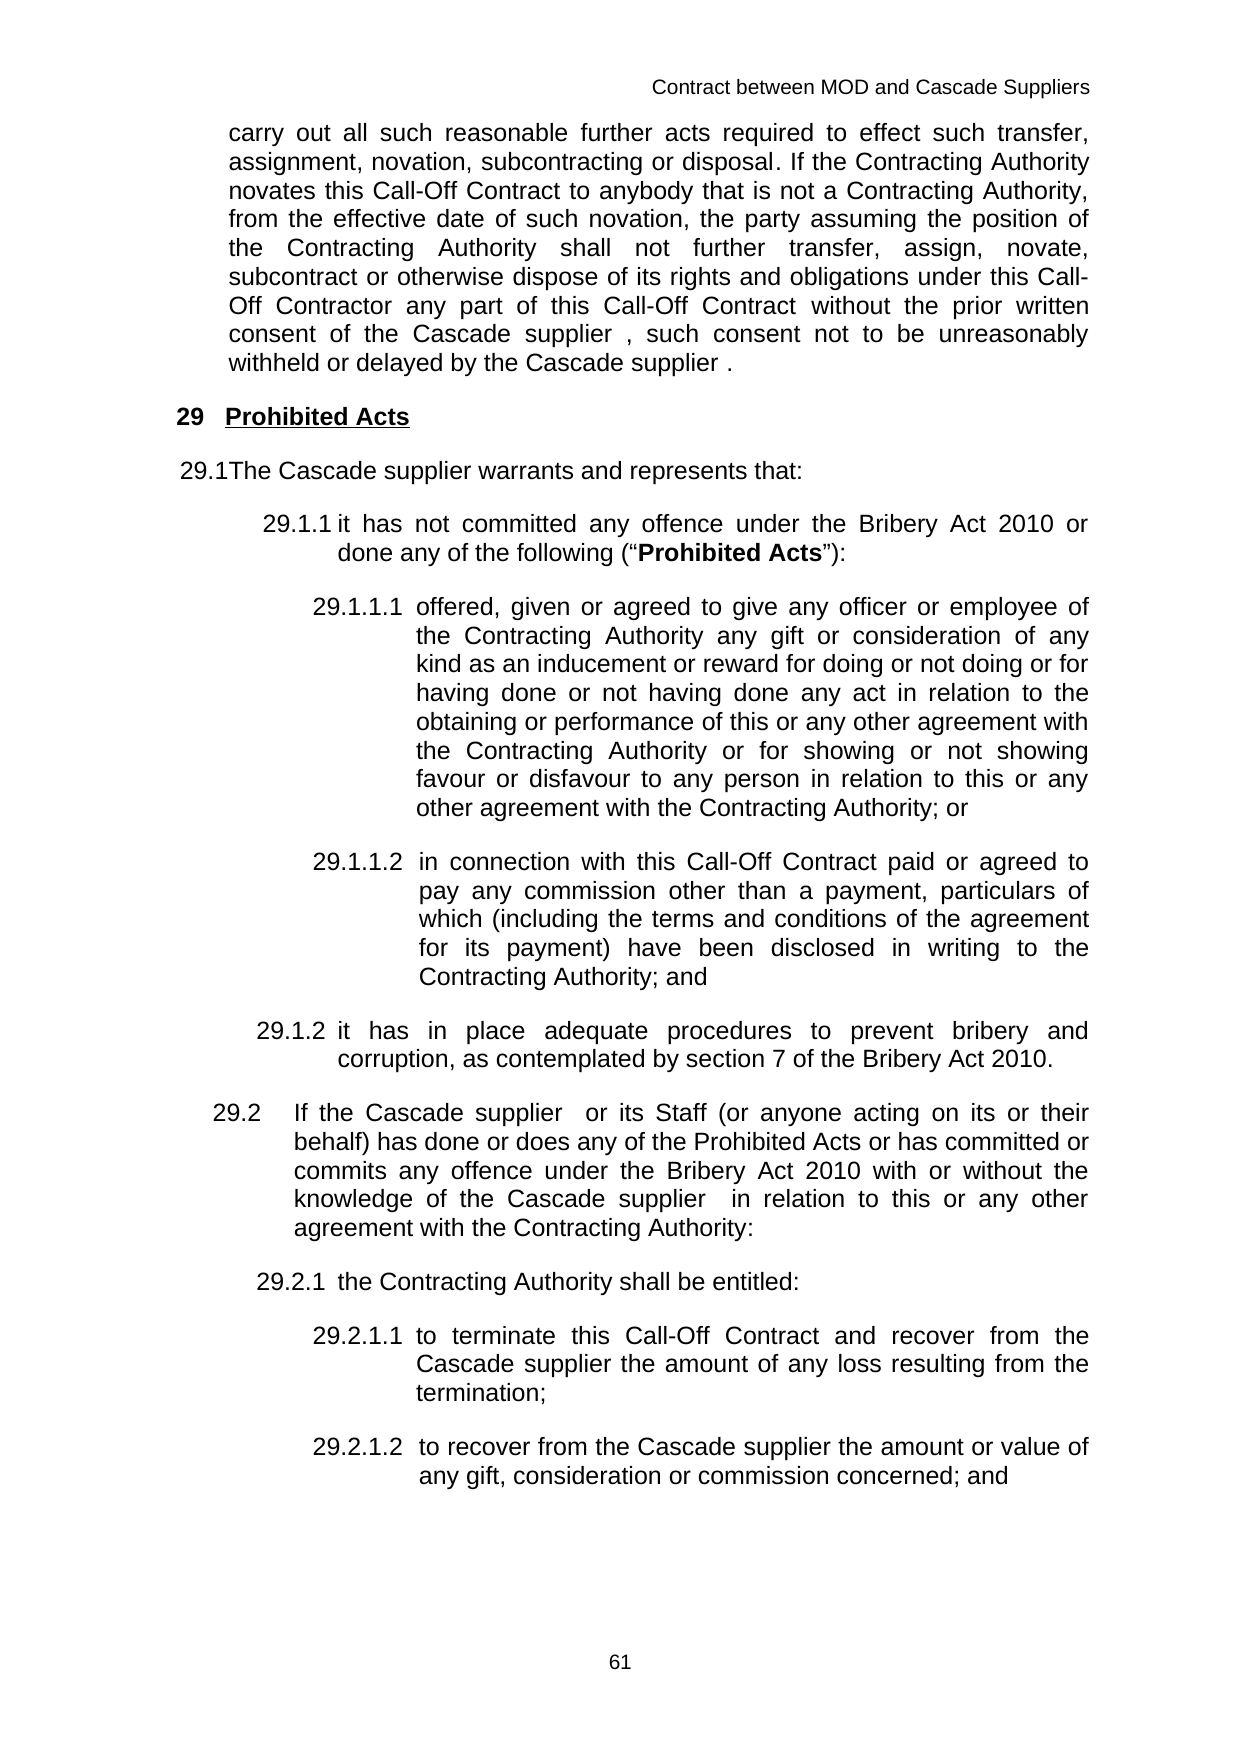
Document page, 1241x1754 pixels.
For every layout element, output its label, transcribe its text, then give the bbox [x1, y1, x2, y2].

subtitle in connection with this Call-Off Contract paid or agreed to pay any commission other than a payment, particulars of which (including the terms and conditions of the agreement for its payment) have been disclosed in writing to the Contracting Authority; and [312, 847, 1090, 991]
subtitle offered, given or agreed to give any officer or employee of the Contracting Authority any gift or consideration of any kind as an inducement or reward for doing or not doing or for having done or not having done any act in relation to the obtaining or performance of this or any other agreement with the Contracting Authority or for showing or not showing favour or disfavour to any person in relation to this or any other agreement with the Contracting Authority; or [312, 592, 1090, 822]
subtitle Prohibited Acts [176, 402, 1090, 431]
subtitle to recover from the Cascade supplier the amount or value of any gift, consideration or commission concerned; and [312, 1432, 1090, 1489]
subtitle to terminate this Call-Off Contract and recover from the Cascade supplier the amount of any loss resulting from the termination; [312, 1321, 1090, 1407]
subtitle it has in place adequate procedures to prevent bribery and corruption, as contemplated by section 7 of the Bribery Act 2010. [256, 1016, 1090, 1073]
subtitle If the Cascade supplier or its Staff (or anyone acting on its or their behalf) has done or does any of the Prohibited Acts or has committed or commits any offence under the Bribery Act 2010 with or without the knowledge of the Cascade supplier in relation to this or any other agreement with the Contracting Authority: [212, 1098, 1090, 1242]
subtitle the Contracting Authority shall be entitled: [256, 1267, 1090, 1296]
subtitle it has not committed any offence under the Bribery Act 2010 or done any of the following (“Prohibited Acts”): [262, 509, 1090, 567]
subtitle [179, 118, 1090, 377]
subtitle The Cascade supplier warrants and represents that: [179, 456, 1090, 484]
